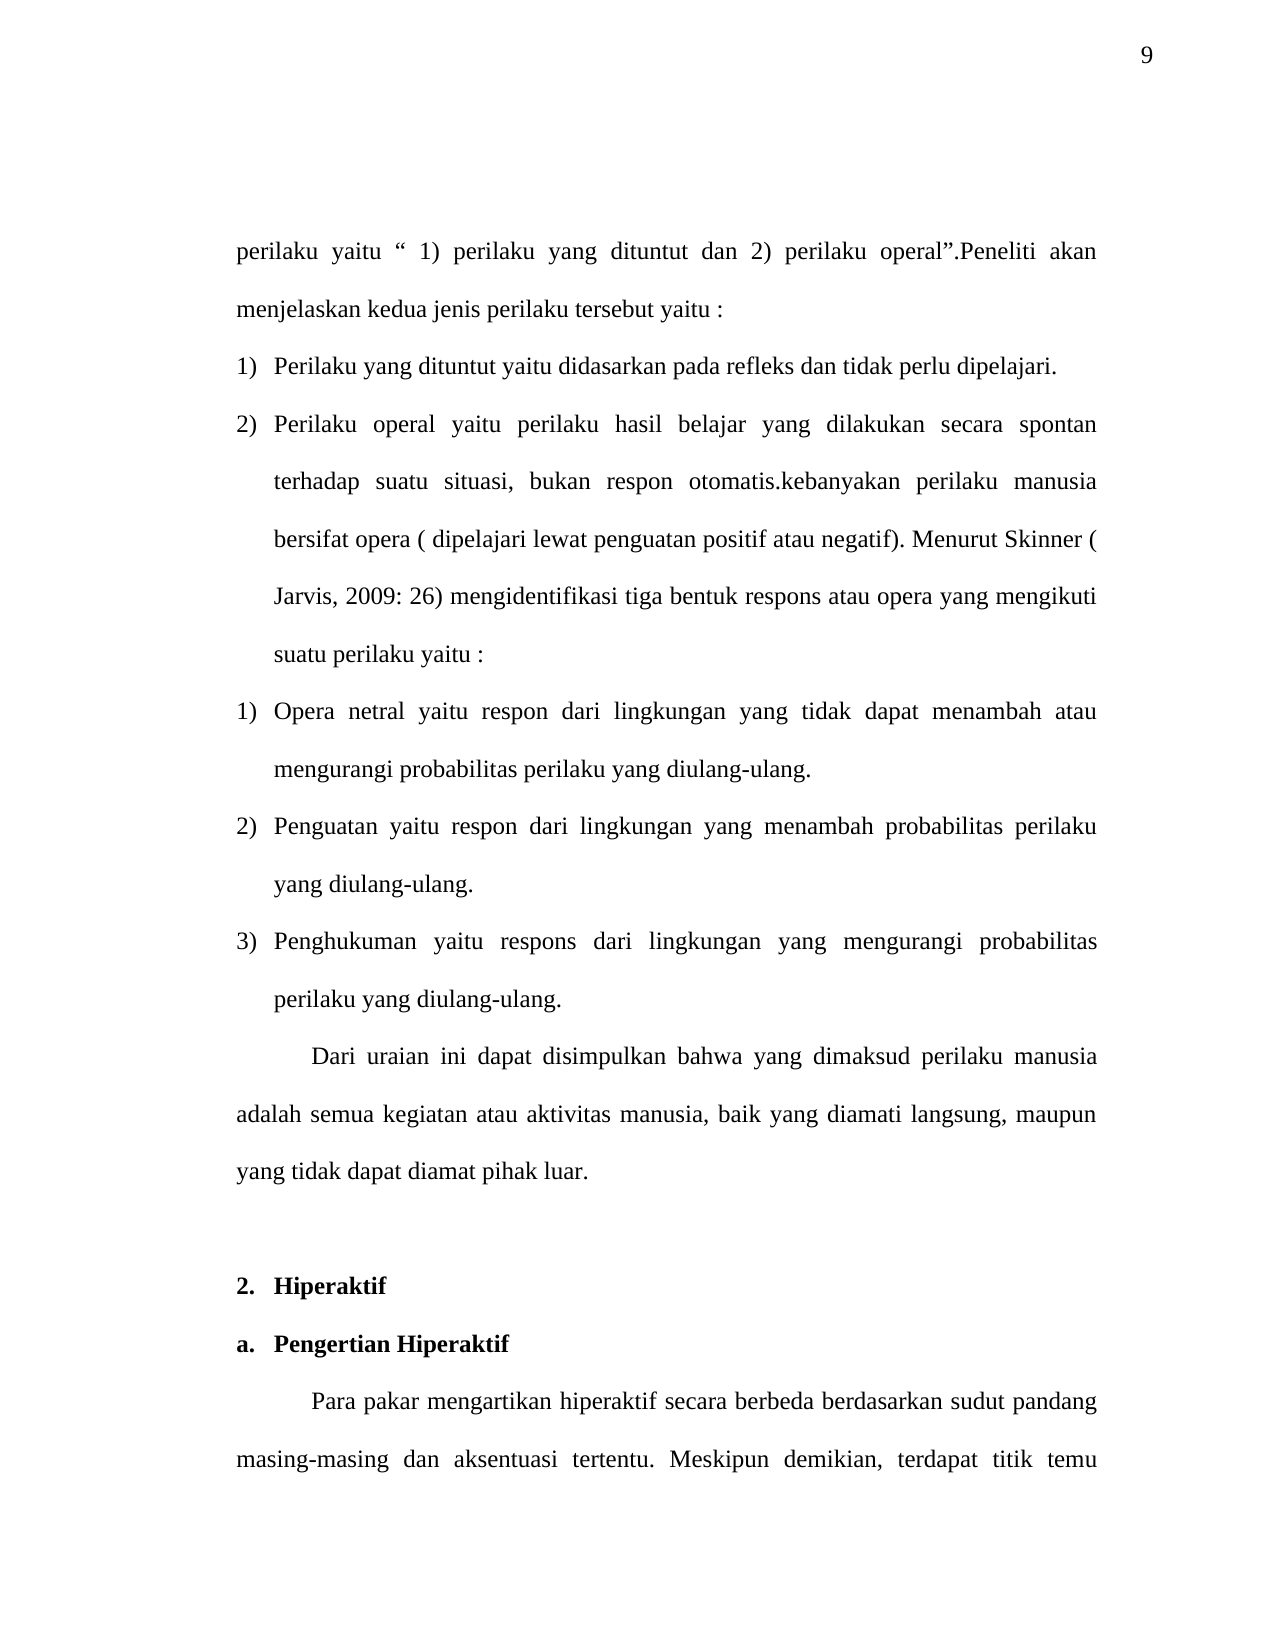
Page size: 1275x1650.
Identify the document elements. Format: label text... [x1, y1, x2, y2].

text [236, 1386, 1098, 1472]
list Opera netral yaitu respon dari lingkungan yang tidak dapat menambah atau mengurangi probabilitas perilaku yang diulang-ulang. [236, 696, 1098, 782]
list Pengertian Hiperaktif [236, 1329, 1098, 1357]
list Perilaku operal yaitu perilaku hasil belajar yang dilakukan secara spontan terhadap suatu situasi, bukan respon otomatis.kebanyakan perilaku manusia bersifat opera ( dipelajari lewat penguatan positif atau negatif). Menurut Skinner ( Jarvis, 2009: 26) mengidentifikasi tiga bentuk respons atau opera yang mengikuti suatu perilaku yaitu : [236, 409, 1098, 667]
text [236, 236, 1098, 322]
list Perilaku yang dituntut yaitu didasarkan pada refleks dan tidak perlu dipelajari. [236, 351, 1098, 380]
list Penguatan yaitu respon dari lingkungan yang menambah probabilitas perilaku yang diulang-ulang. [236, 811, 1098, 897]
list Hiperaktif [236, 1271, 1098, 1300]
text Dari uraian ini dapat disimpulkan bahwa yang dimaksud perilaku manusia adalah semua kegiatan atau aktivitas manusia, baik yang diamati langsung, maupun yang tidak dapat diamat pihak luar. [236, 1041, 1098, 1185]
list Penghukuman yaitu respons dari lingkungan yang mengurangi probabilitas perilaku yang diulang-ulang. [236, 926, 1098, 1012]
